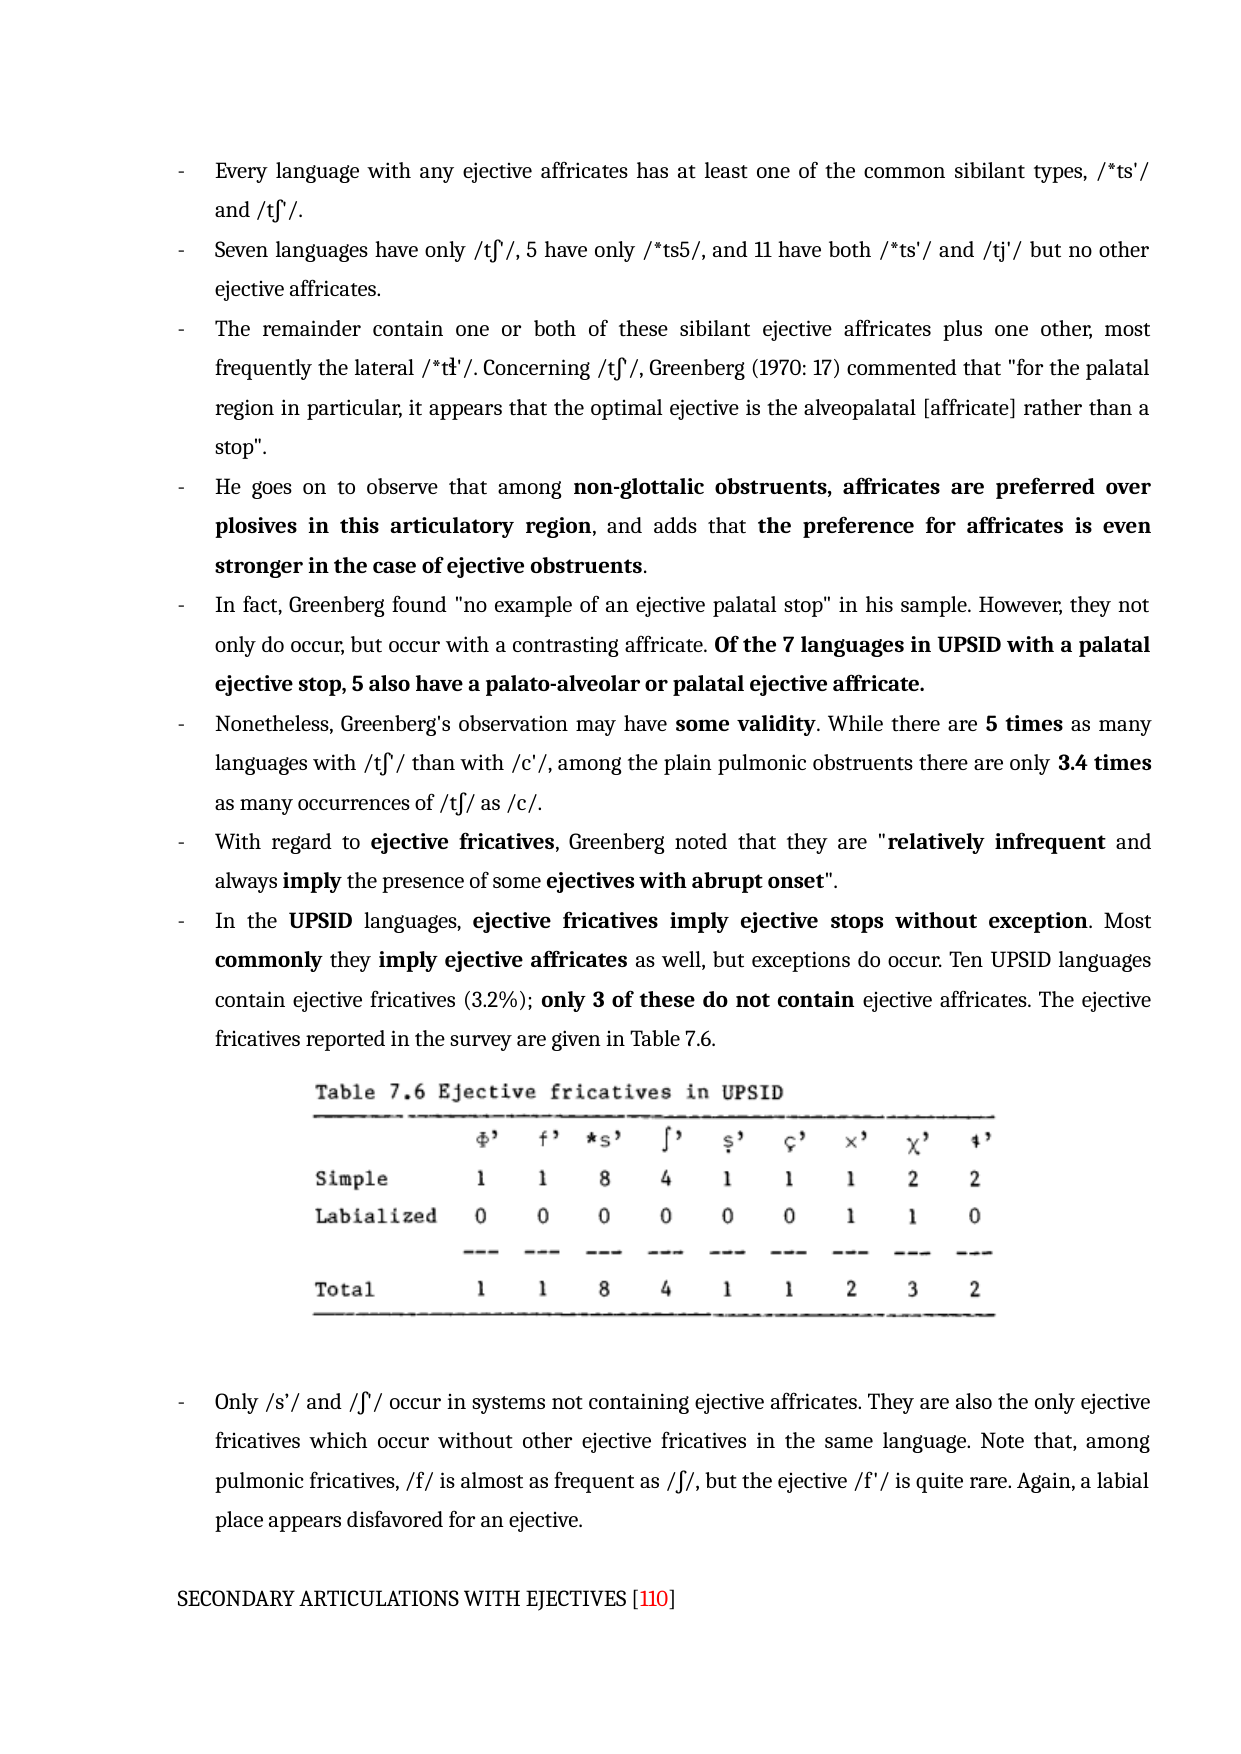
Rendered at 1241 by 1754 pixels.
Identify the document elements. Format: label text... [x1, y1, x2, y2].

list Nonetheless, Greenberg's observation may have some validity. While there are 5 times as many languages with /tʃ'/ than with /c'/, among the plain pulmonic obstruents there are only 3.4 times as many occurrences of /tʃ/ as /c/. [177, 710, 1152, 816]
list He goes on to observe that among non-glottalic obstruents, affricates are preferred over plosives in this articulatory region, and adds that the preference for affricates is even stronger in the case of ejective obstruents. [177, 473, 1152, 579]
list With regard to ejective fricatives, Greenberg noted that they are "relatively infrequent and always imply the presence of some ejectives with abrupt onset". [177, 829, 1152, 894]
list Every language with any ejective affricates has at least one of the common sibilant types, /*ts'/ and /tʃ'/. [177, 158, 1152, 223]
picture [289, 1065, 1040, 1336]
list The remainder contain one or both of these sibilant ejective affricates plus one other, most frequently the lateral /*tɬ'/. Concerning /tʃ'/, Greenberg (1970: 17) commented that "for the palatal region in particular, it appears that the optimal ejective is the alveopalatal [affricate] rather than a stop". [177, 316, 1152, 460]
list Only /s’/ and /ʃ'/ occur in systems not containing ejective affricates. They are also the only ejective fricatives which occur without other ejective fricatives in the same language. Note that, among pulmonic fricatives, /f/ is almost as frequent as /ʃ/, but the ejective /f'/ is quite rare. Again, a labial place appears disfavored for an ejective. [177, 1388, 1152, 1533]
list Seven languages have only /tʃ'/, 5 have only /*ts5/, and 11 have both /*ts'/ and /tj'/ but no other ejective affricates. [177, 237, 1152, 302]
list In fact, Greenberg found "no example of an ejective palatal stop" in his sample. However, they not only do occur, but occur with a contrasting affricate. Of the 7 languages in UPSID with a palatal ejective stop, 5 also have a palato-alveolar or palatal ejective affricate. [177, 592, 1152, 697]
text SECONDARY ARTICULATIONS WITH EJECTIVES [110] [177, 1586, 1152, 1612]
list In the UPSID languages, ejective fricatives imply ejective stops without exception. Most commonly they imply ejective affricates as well, but exceptions do occur. Ten UPSID languages contain ejective fricatives (3.2%); only 3 of these do not contain ejective affricates. The ejective fricatives reported in the survey are given in Table 7.6. [177, 908, 1152, 1052]
